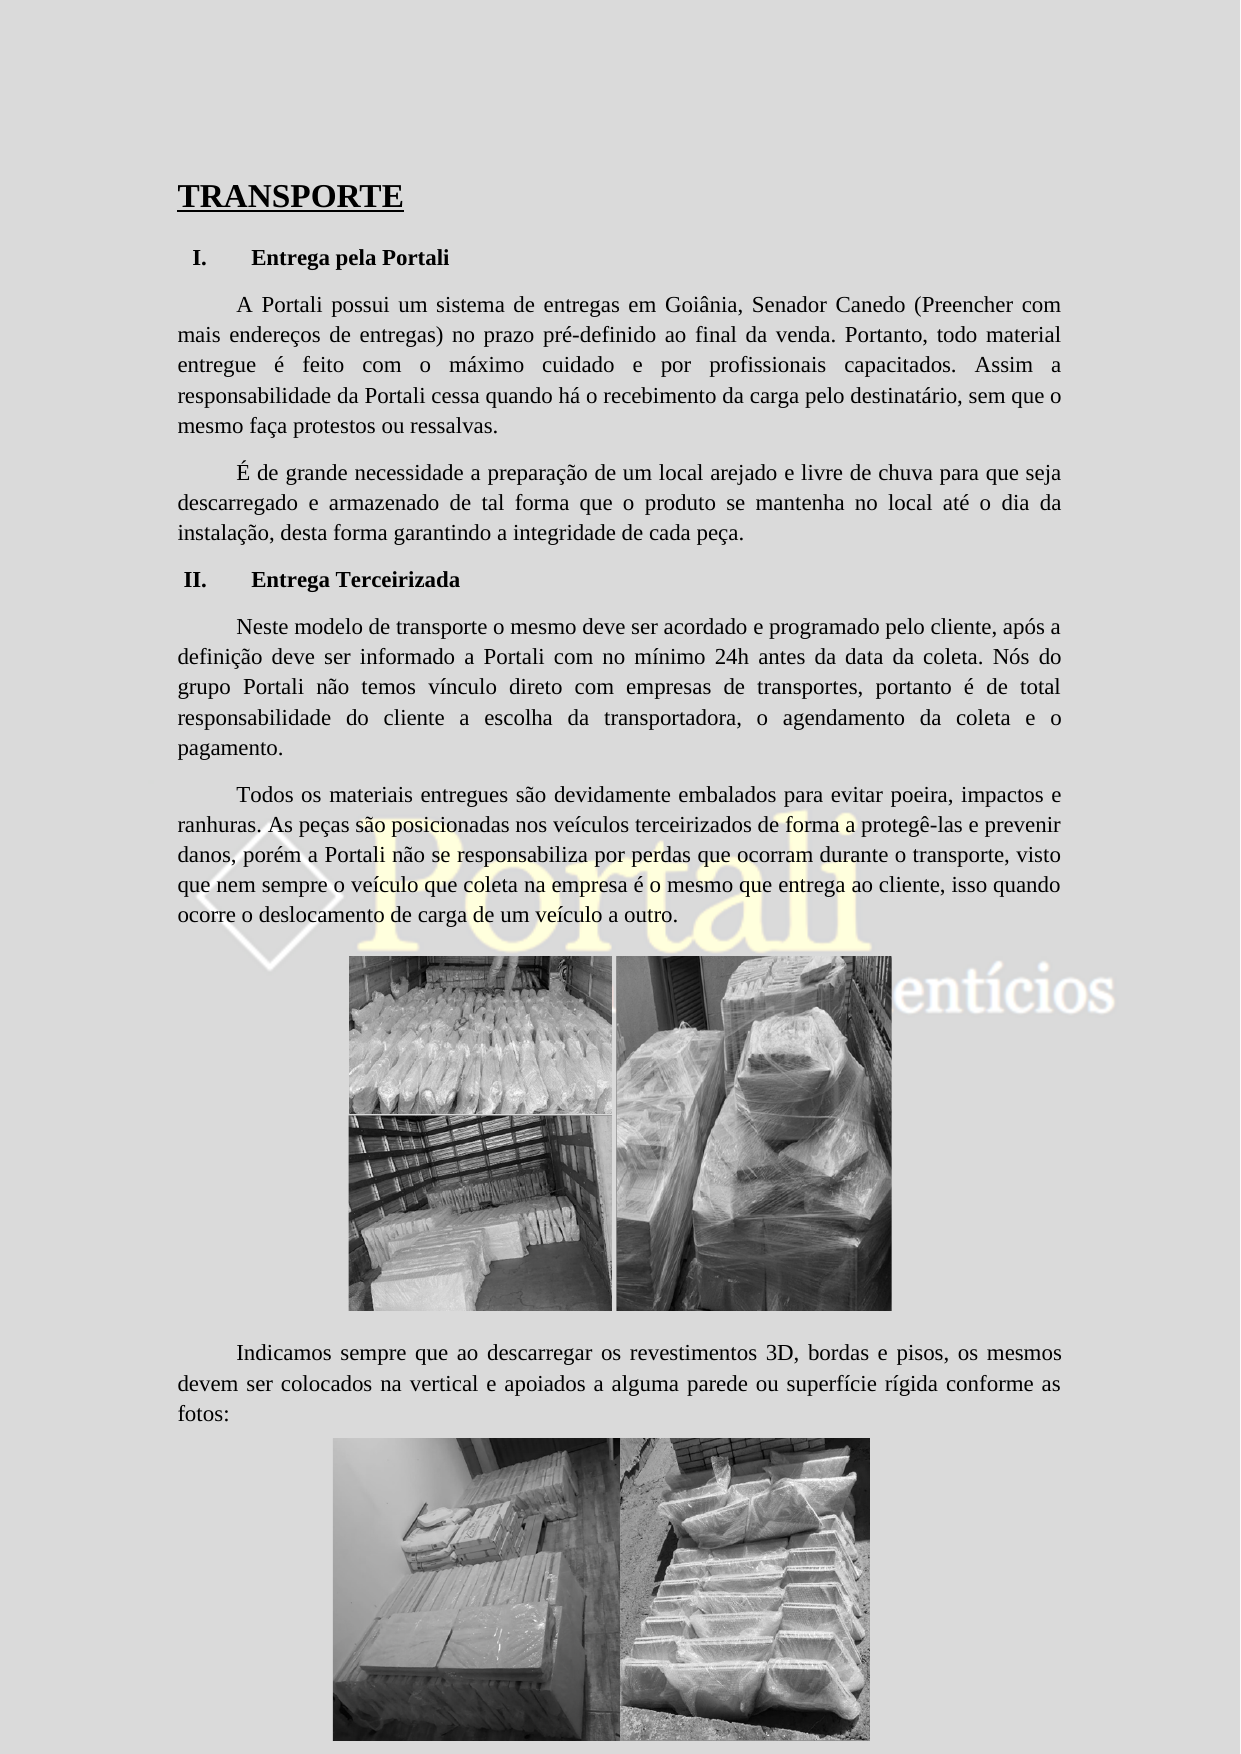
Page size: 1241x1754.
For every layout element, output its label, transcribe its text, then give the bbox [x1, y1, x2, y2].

subtitle Entrega Terceirizada [177, 566, 1063, 592]
subtitle Entrega pela Portali [177, 244, 1063, 271]
subtitle TRANSPORTE [177, 177, 1063, 215]
picture [348, 956, 892, 1311]
text Indicamos sempre que ao descarregar os revestimentos 3D, bordas e pisos, os mesmos devem ser colocados na vertical e apoiados a alguma parede ou superfície rígida conforme as fotos: [177, 1339, 1063, 1426]
text Neste modelo de transporte o mesmo deve ser acordado e programado pelo cliente, após a definição deve ser informado a Portali com no mínimo 24h antes da data da coleta. Nós do grupo Portali não temos vínculo direto com empresas de transportes, portanto é de total responsabilidade do cliente a escolha da transportadora, o agendamento da coleta e o pagamento. [177, 613, 1063, 760]
picture [332, 1438, 870, 1741]
text É de grande necessidade a preparação de um local arejado e livre de chuva para que seja descarregado e armazenado de tal forma que o produto se mantenha no local até o dia da instalação, desta forma garantindo a integridade de cada peça. [177, 459, 1063, 546]
text A Portali possui um sistema de entregas em Goiânia, Senador Canedo (Preencher com mais endereços de entregas) no prazo pré-definido ao final da venda. Portanto, todo material entregue é feito com o máximo cuidado e por profissionais capacitados. Assim a responsabilidade da Portali cessa quando há o recebimento da carga pelo destinatário, sem que o mesmo faça protestos ou ressalvas. [177, 291, 1063, 438]
text Todos os materiais entregues são devidamente embalados para evitar poeira, impactos e ranhuras. As peças são posicionadas nos veículos terceirizados de forma a protegê-las e prevenir danos, porém a Portali não se responsabiliza por perdas que ocorram durante o transporte, visto que nem sempre o veículo que coleta na empresa é o mesmo que entrega ao cliente, isso quando ocorre o deslocamento de carga de um veículo a outro. [177, 781, 1063, 928]
